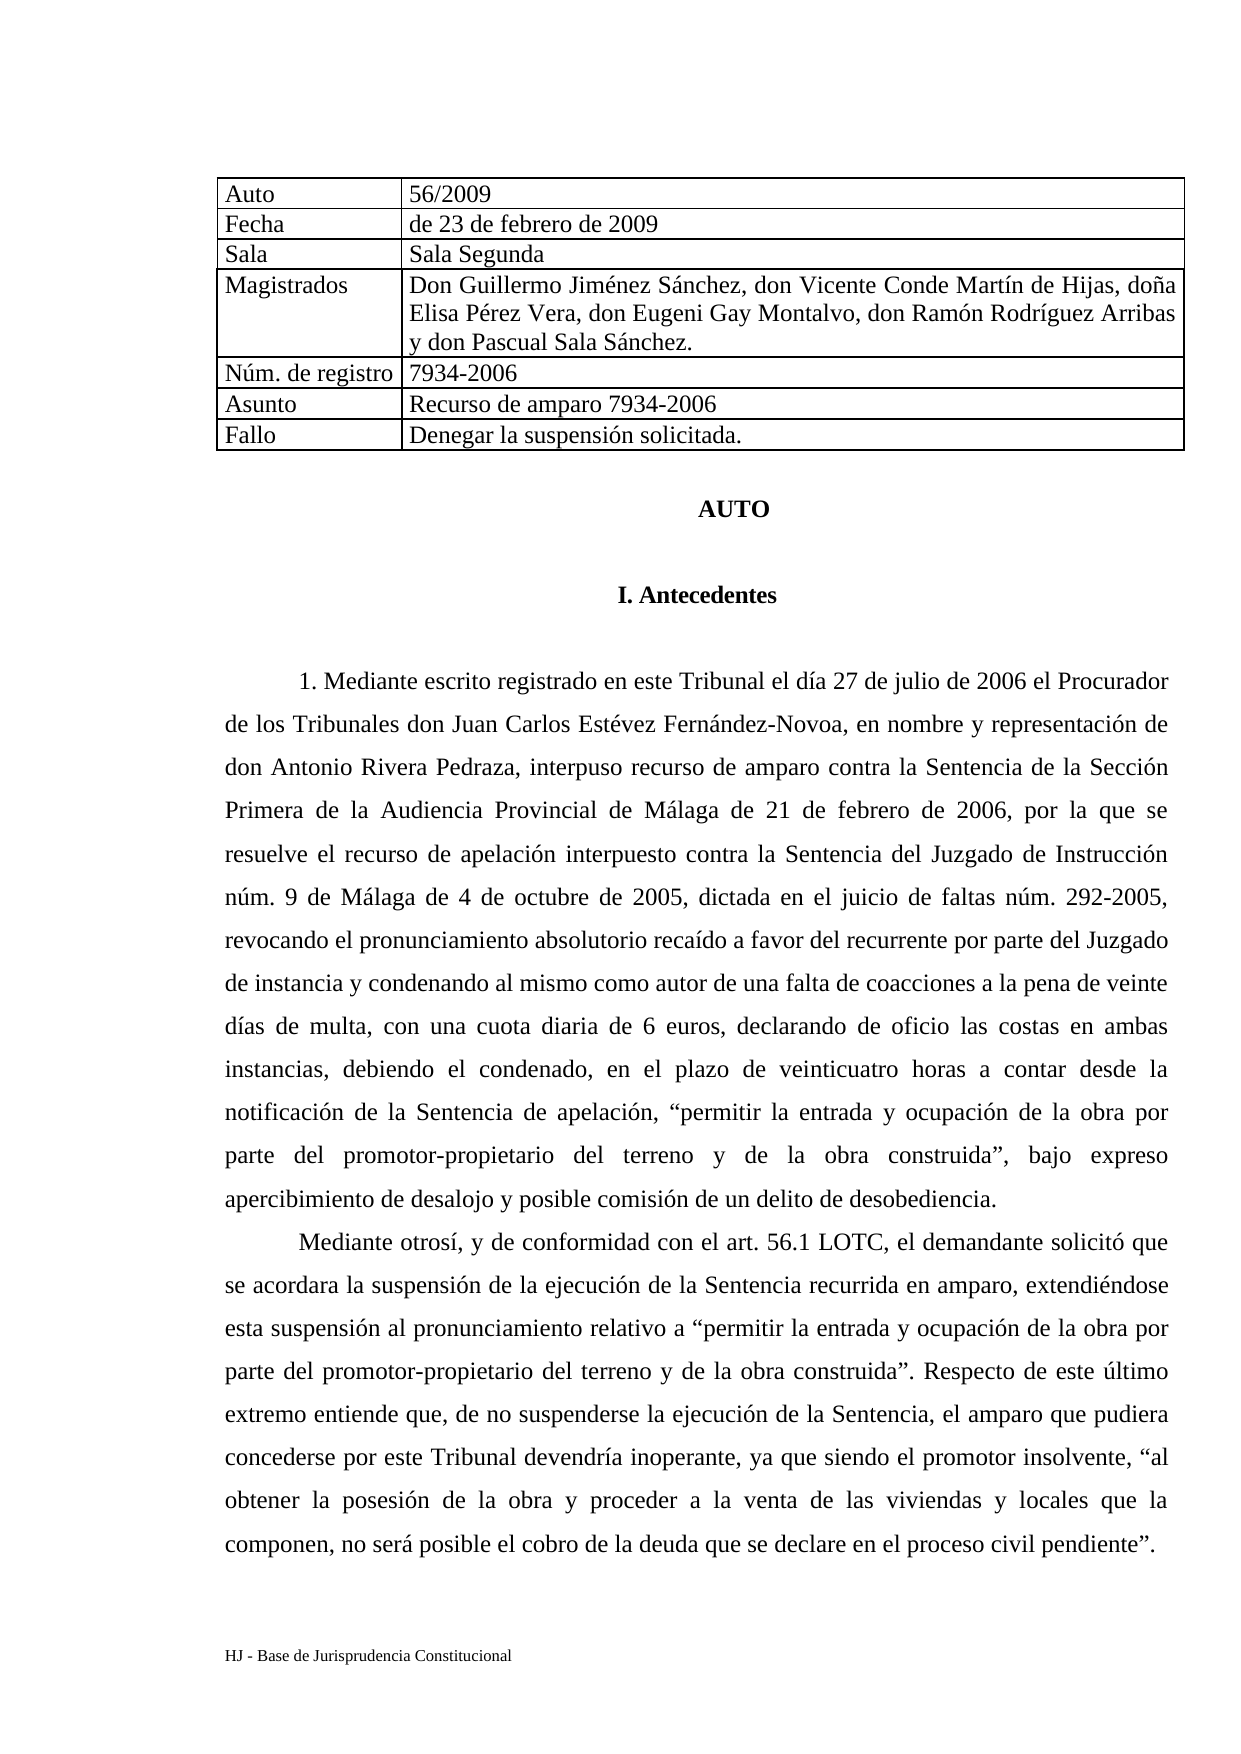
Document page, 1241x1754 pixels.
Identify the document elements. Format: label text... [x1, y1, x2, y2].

table_cell Fallo [218, 420, 401, 448]
table_cell 7934-2006 [403, 358, 1183, 387]
table_cell Magistrados [218, 270, 401, 356]
table_cell Denegar la suspensión solicitada. [403, 420, 1183, 448]
table_cell Don Guillermo Jiménez Sánchez, don Vicente Conde Martín de Hijas, doña Elisa Pérez Vera, don Eugeni Gay Montalvo, don Ramón Rodríguez Arribas y don Pascual Sala Sánchez. [403, 270, 1183, 356]
table_header Auto [218, 179, 401, 207]
table_header 56/2009 [402, 179, 1184, 207]
text I. Antecedentes [224, 580, 1169, 609]
table_cell Recurso de amparo 7934-2006 [403, 389, 1183, 418]
table_cell Sala [218, 240, 401, 268]
table_cell Fecha [218, 209, 401, 238]
text Mediante otrosí, y de conformidad con el art. 56.1 LOTC, el demandante solicitó que se acordara la suspensión de la ejecución de la Sentencia recurrida en amparo, extendiéndose esta suspensión al pronunciamiento relativo a “permitir la entrada y ocupación de la obra por parte del promotor-propietario del terreno y de la obra construida”. Respecto de este último extremo entiende que, de no suspenderse la ejecución de la Sentencia, el amparo que pudiera concederse por este Tribunal devendría inoperante, ya que siendo el promotor insolvente, “al obtener la posesión de la obra y proceder a la venta de las viviendas y locales que la componen, no será posible el cobro de la deuda que se declare en el proceso civil pendiente”. [224, 1227, 1169, 1557]
text AUTO [224, 494, 1169, 522]
table_cell Núm. de registro [218, 358, 401, 387]
table_cell Asunto [218, 389, 401, 418]
table_cell Sala Segunda [402, 240, 1184, 268]
text 1. Mediante escrito registrado en este Tribunal el día 27 de julio de 2006 el Procurador de los Tribunales don Juan Carlos Estévez Fernández-Novoa, en nombre y representación de don Antonio Rivera Pedraza, interpuso recurso de amparo contra la Sentencia de la Sección Primera de la Audiencia Provincial de Málaga de 21 de febrero de 2006, por la que se resuelve el recurso de apelación interpuesto contra la Sentencia del Juzgado de Instrucción núm. 9 de Málaga de 4 de octubre de 2005, dictada en el juicio de faltas núm. 292-2005, revocando el pronunciamiento absolutorio recaído a favor del recurrente por parte del Juzgado de instancia y condenando al mismo como autor de una falta de coacciones a la pena de veinte días de multa, con una cuota diaria de 6 euros, declarando de oficio las costas en ambas instancias, debiendo el condenado, en el plazo de veinticuatro horas a contar desde la notificación de la Sentencia de apelación, “permitir la entrada y ocupación de la obra por parte del promotor-propietario del terreno y de la obra construida”, bajo expreso apercibimiento de desalojo y posible comisión de un delito de desobediencia. [224, 666, 1169, 1212]
table_cell de 23 de febrero de 2009 [402, 209, 1184, 238]
